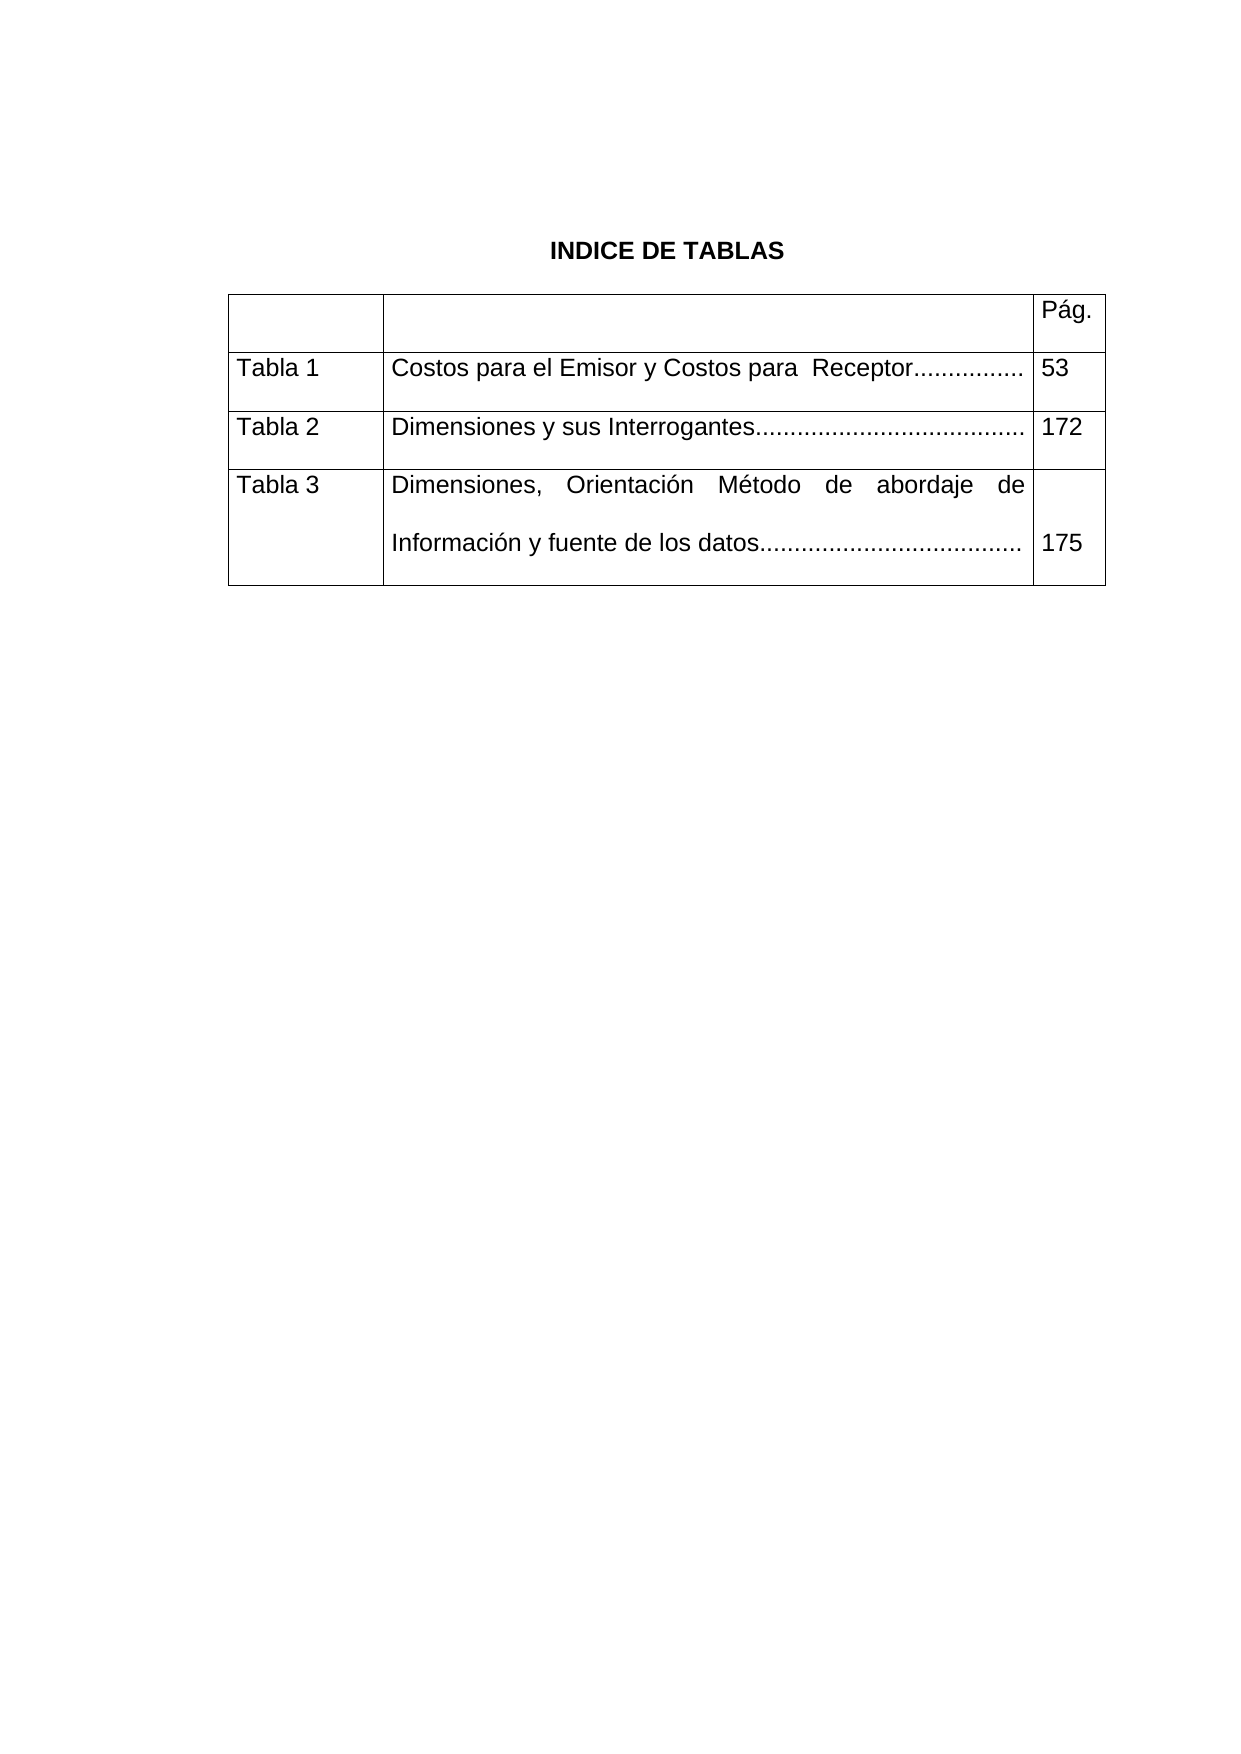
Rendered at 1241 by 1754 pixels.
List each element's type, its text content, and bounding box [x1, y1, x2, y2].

table_cell 53 [1034, 353, 1105, 411]
table_cell 175 [1034, 470, 1105, 585]
table_header Pág. [1034, 295, 1105, 352]
table_cell Tabla 1 [229, 353, 383, 411]
table_cell Costos para el Emisor y Costos para Receptor................ [384, 353, 1033, 411]
table_cell 172 [1034, 412, 1105, 469]
table_cell Tabla 3 [229, 470, 383, 585]
table_cell Dimensiones y sus Interrogantes....................................... [384, 412, 1033, 469]
table_header [229, 295, 383, 352]
table_header [384, 295, 1033, 352]
subtitle INDICE DE TABLAS [236, 236, 1098, 265]
table_cell Dimensiones, Orientación Método de abordaje de Información y fuente de los datos...................................... [384, 470, 1033, 585]
table_cell Tabla 2 [229, 412, 383, 469]
